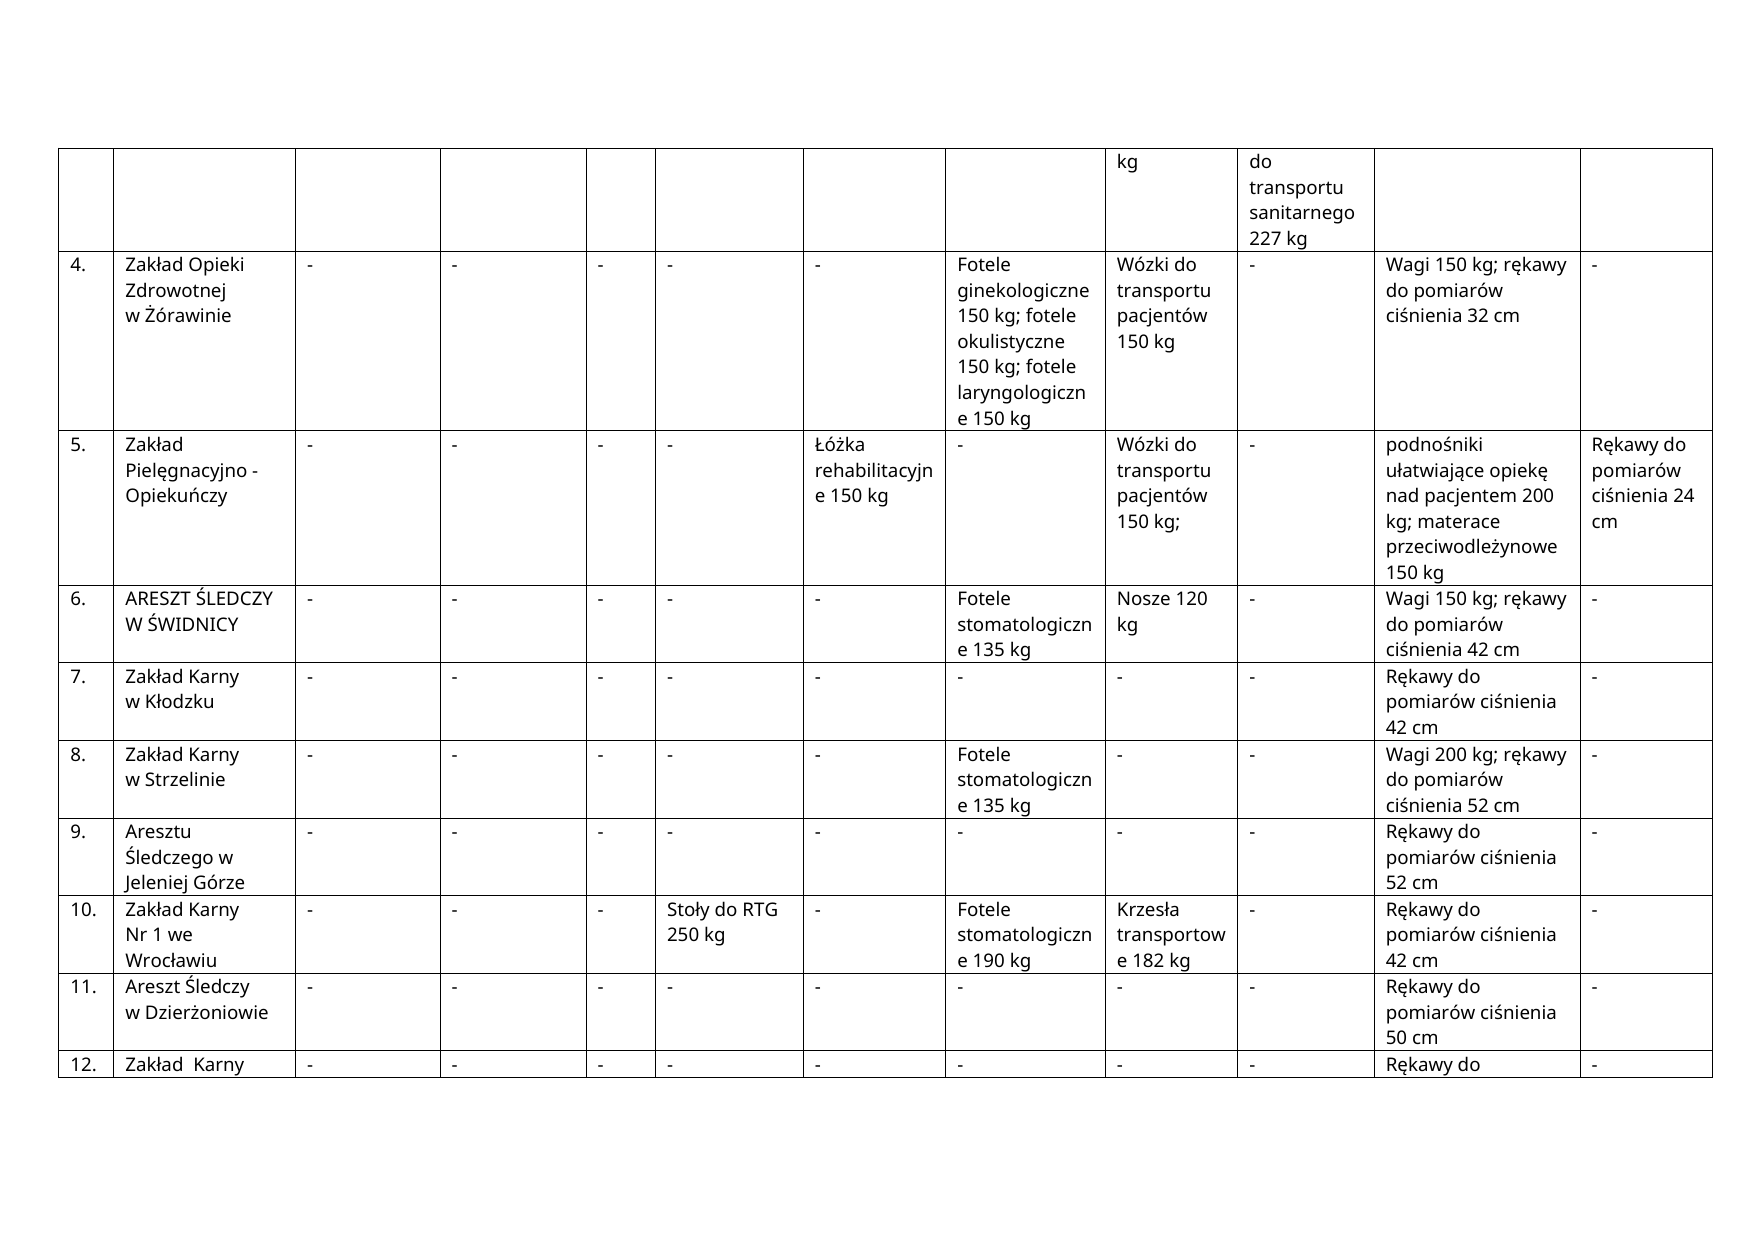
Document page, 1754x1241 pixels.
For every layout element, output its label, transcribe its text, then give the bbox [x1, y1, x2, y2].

table_cell - [441, 431, 586, 584]
table_cell - [946, 1051, 1105, 1077]
table_cell Wagi 150 kg; rękawy do pomiarów ciśnienia 42 cm [1375, 586, 1580, 662]
table_cell - [1581, 1051, 1712, 1077]
table_cell - [441, 586, 586, 662]
table_cell [59, 819, 113, 895]
table_cell [59, 586, 113, 662]
table_cell - [946, 431, 1105, 584]
table_cell Rękawy do pomiarów ciśnienia 42 cm [1375, 896, 1580, 973]
table_cell - [1106, 819, 1237, 895]
table_cell [59, 149, 113, 251]
table_cell - [946, 974, 1105, 1050]
table_cell Zakład Pielęgnacyjno - Opiekuńczy [114, 431, 295, 584]
table_cell - [1581, 819, 1712, 895]
table_cell - [656, 741, 803, 817]
table_cell - [441, 819, 586, 895]
table_cell - [1106, 663, 1237, 740]
table_cell - [587, 896, 655, 973]
table_cell - [587, 586, 655, 662]
table_cell - [656, 586, 803, 662]
table_cell - [296, 974, 440, 1050]
table_cell - [656, 819, 803, 895]
table_cell Zakład Opieki Zdrowotnej w Żórawinie [114, 252, 295, 430]
table_cell - [656, 252, 803, 430]
table_cell - [656, 1051, 803, 1077]
table_cell - [1238, 1051, 1374, 1077]
table_cell - [587, 149, 655, 251]
table_cell - [441, 663, 586, 740]
table_cell - [296, 1051, 440, 1077]
table_cell - [1581, 149, 1712, 251]
table_cell Fotele stomatologiczne 135 kg [946, 741, 1105, 817]
table_cell Zakład Karny Nr 1 we Wrocławiu [114, 896, 295, 973]
table_cell - [804, 741, 945, 817]
table_cell - [1238, 896, 1374, 973]
table_cell - [946, 819, 1105, 895]
table_cell - [946, 149, 1105, 251]
table_cell [59, 974, 113, 1050]
table_cell - [587, 1051, 655, 1077]
table_cell - [587, 663, 655, 740]
table_cell Rękawy do pomiarów ciśnienia 52 cm [1375, 819, 1580, 895]
table_cell - [587, 431, 655, 584]
table_cell - [441, 974, 586, 1050]
table_cell ARESZT ŚLEDCZY W ŚWIDNICY [114, 586, 295, 662]
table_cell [114, 149, 295, 251]
table_cell Zakład Karny w Strzelinie [114, 741, 295, 817]
table_cell Krzesła transportowe 182 kg [1106, 896, 1237, 973]
table_cell - [1581, 252, 1712, 430]
table_cell [59, 896, 113, 973]
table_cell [1375, 149, 1580, 251]
table_cell [59, 431, 113, 584]
table_cell - [296, 252, 440, 430]
table_cell - [1581, 974, 1712, 1050]
table_cell Rękawy do pomiarów ciśnienia 24 cm [1581, 431, 1712, 584]
table_cell Wózki do transportu pacjentów 150 kg [1106, 252, 1237, 430]
table_cell - [804, 1051, 945, 1077]
table_cell Wagi 150 kg; rękawy do pomiarów ciśnienia 32 cm [1375, 252, 1580, 430]
table_cell - [1581, 586, 1712, 662]
table_cell Fotele stomatologiczne 190 kg [946, 896, 1105, 973]
table_cell - [1238, 252, 1374, 430]
table_cell podnośniki ułatwiające opiekę nad pacjentem 200 kg; materace przeciwodleżynowe 150 kg [1375, 431, 1580, 584]
table_cell [59, 252, 113, 430]
table_cell - [441, 741, 586, 817]
table_cell Wagi 200 kg; rękawy do pomiarów ciśnienia 52 cm [1375, 741, 1580, 817]
table_cell Fotele ginekologiczne 150 kg; fotele okulistyczne 150 kg; fotele laryngologiczne 150 kg [946, 252, 1105, 430]
table_cell Rękawy do pomiarów ciśnienia 50 cm [1375, 974, 1580, 1050]
table_cell - [1106, 974, 1237, 1050]
table_cell - [1238, 586, 1374, 662]
table_cell - [1106, 1051, 1237, 1077]
table_cell - [441, 149, 586, 251]
table_cell Stoły do RTG 250 kg [656, 896, 803, 973]
table_cell - [804, 252, 945, 430]
table_cell - [1238, 431, 1374, 584]
table_cell - [656, 663, 803, 740]
table_cell - [1581, 741, 1712, 817]
table_cell - [804, 896, 945, 973]
table_cell - [1106, 741, 1237, 817]
table_cell - [656, 431, 803, 584]
table_cell Areszt Śledczy w Dzierżoniowie [114, 974, 295, 1050]
table_cell Łóżka rehabilitacyjne 150 kg [804, 431, 945, 584]
table_cell - [296, 896, 440, 973]
table_cell - [1238, 819, 1374, 895]
table_cell - [296, 741, 440, 817]
table_cell Rękawy do pomiarów ciśnienia 42 cm [1375, 663, 1580, 740]
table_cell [1375, 1051, 1580, 1077]
table_cell Zakład Karny w Kłodzku [114, 663, 295, 740]
table_cell - [441, 1051, 586, 1077]
table_cell [59, 663, 113, 740]
table_cell - [804, 149, 945, 251]
table_cell - [296, 663, 440, 740]
table_cell - [804, 819, 945, 895]
table_cell - [1238, 741, 1374, 817]
table_cell - [1581, 896, 1712, 973]
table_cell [1238, 149, 1374, 251]
table_cell Fotele stomatologiczne 135 kg [946, 586, 1105, 662]
table_cell - [441, 896, 586, 973]
table_cell - [441, 252, 586, 430]
table_cell [59, 1051, 113, 1077]
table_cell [1106, 149, 1237, 251]
table_cell - [804, 974, 945, 1050]
table_cell - [587, 974, 655, 1050]
table_cell - [296, 431, 440, 584]
table_cell - [804, 663, 945, 740]
table_cell - [296, 819, 440, 895]
table_cell - [296, 586, 440, 662]
table_cell Nosze 120 kg [1106, 586, 1237, 662]
table_cell - [587, 819, 655, 895]
table_cell - [1238, 663, 1374, 740]
table_cell - [656, 974, 803, 1050]
table_cell - [587, 741, 655, 817]
table_cell - [296, 149, 440, 251]
table_cell Aresztu Śledczego w Jeleniej Górze [114, 819, 295, 895]
table_cell - [804, 586, 945, 662]
table_cell - [946, 663, 1105, 740]
table_cell - [587, 252, 655, 430]
table_cell Wózki do transportu pacjentów 150 kg; [1106, 431, 1237, 584]
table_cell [114, 1051, 295, 1077]
table_cell - [656, 149, 803, 251]
table_cell - [1581, 663, 1712, 740]
table_cell [59, 741, 113, 817]
table_cell - [1238, 974, 1374, 1050]
